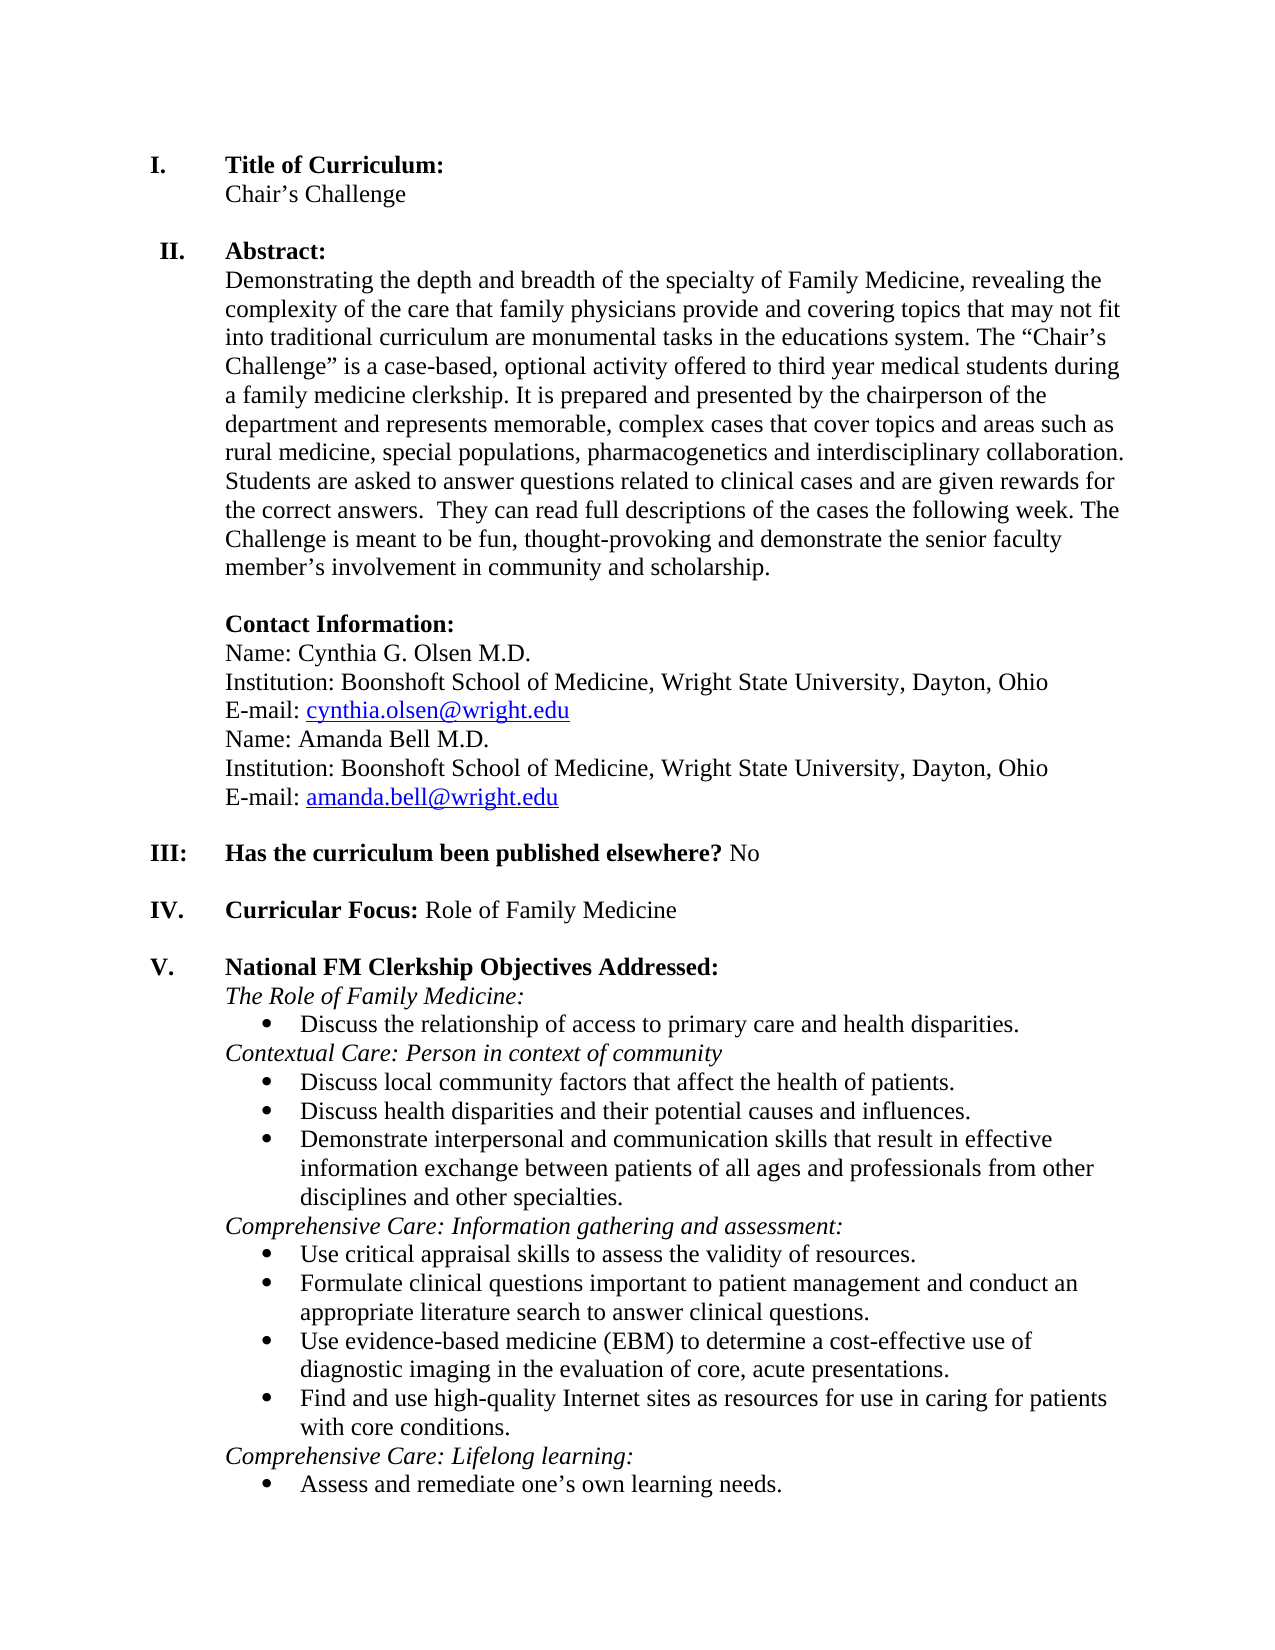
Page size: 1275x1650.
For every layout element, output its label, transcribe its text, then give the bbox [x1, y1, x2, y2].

text Name: Cynthia G. Olsen M.D. [150, 638, 1125, 667]
text Institution: Boonshoft School of Medicine, Wright State University, Dayton, Ohio [150, 667, 1125, 696]
text The Role of Family Medicine: [150, 981, 1125, 1009]
text Chair’s Challenge [225, 179, 1125, 207]
list Discuss local community factors that affect the health of patients. [262, 1067, 1125, 1096]
text III: Has the curriculum been published elsewhere? No [150, 838, 1125, 895]
text Demonstrating the depth and breadth of the specialty of Family Medicine, revealing the complexity of the care that family physicians provide and covering topics that may not fit into traditional curriculum are monumental tasks in the educations system. The “Chair’s Challenge” is a case-based, optional activity offered to third year medical students during a family medicine clerkship. It is prepared and presented by the chairperson of the department and represents memorable, complex cases that cover topics and areas such as rural medicine, special populations, pharmacogenetics and interdisciplinary collaboration. Students are asked to answer questions related to clinical cases and are given rewards for the correct answers. They can read full descriptions of the cases the following week. The Challenge is meant to be fun, thought-provoking and demonstrate the senior faculty member’s involvement in community and scholarship. [225, 265, 1125, 581]
text E-mail: cynthia.olsen@wright.edu [150, 696, 1125, 724]
text IV. Curricular Focus: Role of Family Medicine [150, 895, 1125, 952]
list Find and use high-quality Internet sites as resources for use in caring for patients with core conditions. [262, 1383, 1125, 1441]
text Contextual Care: Person in context of community [225, 1038, 1125, 1067]
text Contact Information: [150, 609, 1125, 638]
list Formulate clinical questions important to patient management and conduct an appropriate literature search to answer clinical questions. [262, 1268, 1125, 1326]
list Title of Curriculum: [150, 150, 1125, 179]
list Discuss health disparities and their potential causes and influences. [262, 1096, 1125, 1124]
list Assess and remediate one’s own learning needs. [262, 1469, 1125, 1498]
list Demonstrate interpersonal and communication skills that result in effective information exchange between patients of all ages and professionals from other disciplines and other specialties. [262, 1124, 1125, 1211]
text Comprehensive Care: Information gathering and assessment: [150, 1211, 1125, 1239]
text V. National FM Clerkship Objectives Addressed: [150, 952, 1125, 981]
list Abstract: [159, 236, 1125, 265]
list Use evidence-based medicine (EBM) to determine a cost-effective use of diagnostic imaging in the evaluation of core, acute presentations. [262, 1326, 1125, 1383]
text Name: Amanda Bell M.D. [150, 724, 1125, 753]
text E-mail: amanda.bell@wright.edu [150, 782, 1125, 838]
list Discuss the relationship of access to primary care and health disparities. [262, 1009, 1125, 1038]
list Use critical appraisal skills to assess the validity of resources. [262, 1239, 1125, 1268]
text Institution: Boonshoft School of Medicine, Wright State University, Dayton, Ohio [150, 753, 1125, 782]
text Comprehensive Care: Lifelong learning: [150, 1441, 1125, 1469]
